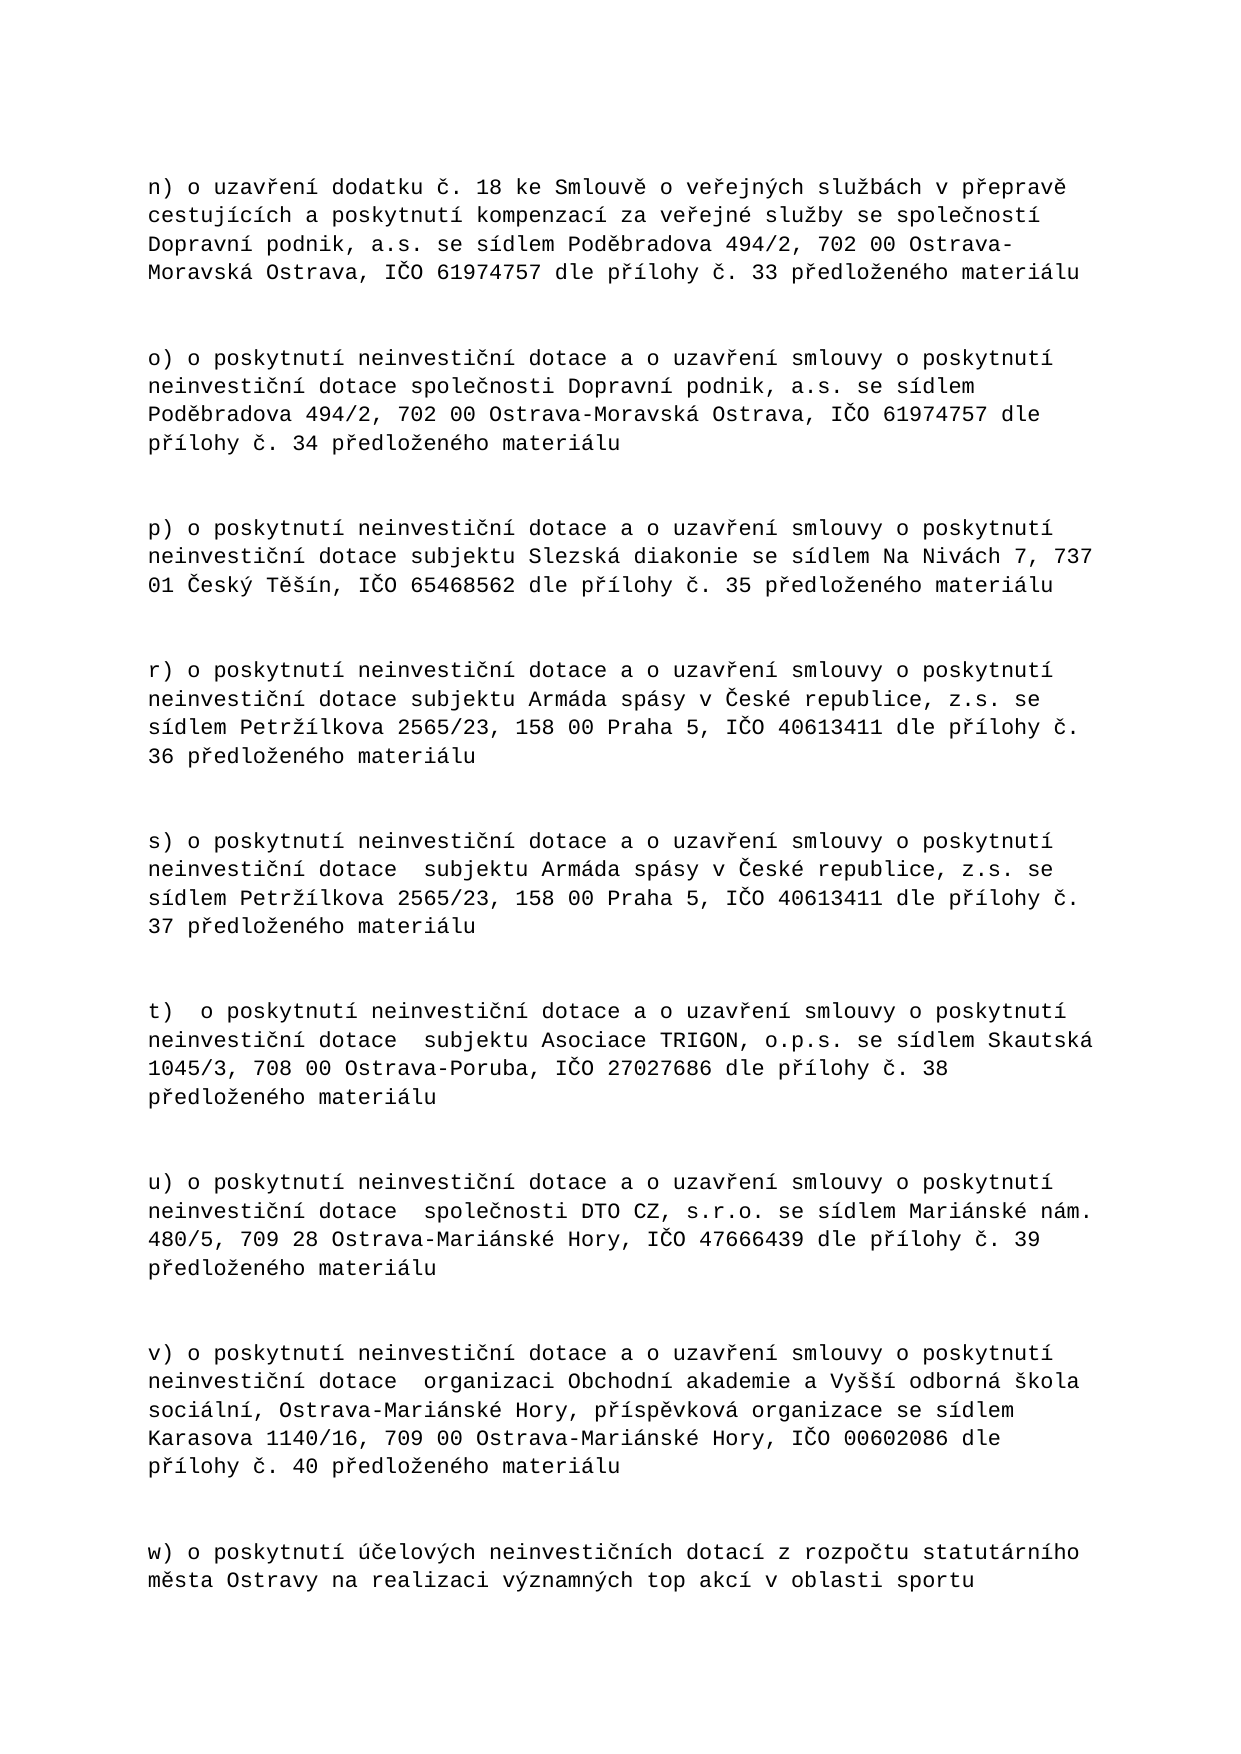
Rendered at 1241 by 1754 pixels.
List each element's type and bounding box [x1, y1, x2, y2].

text [148, 148, 1093, 1594]
